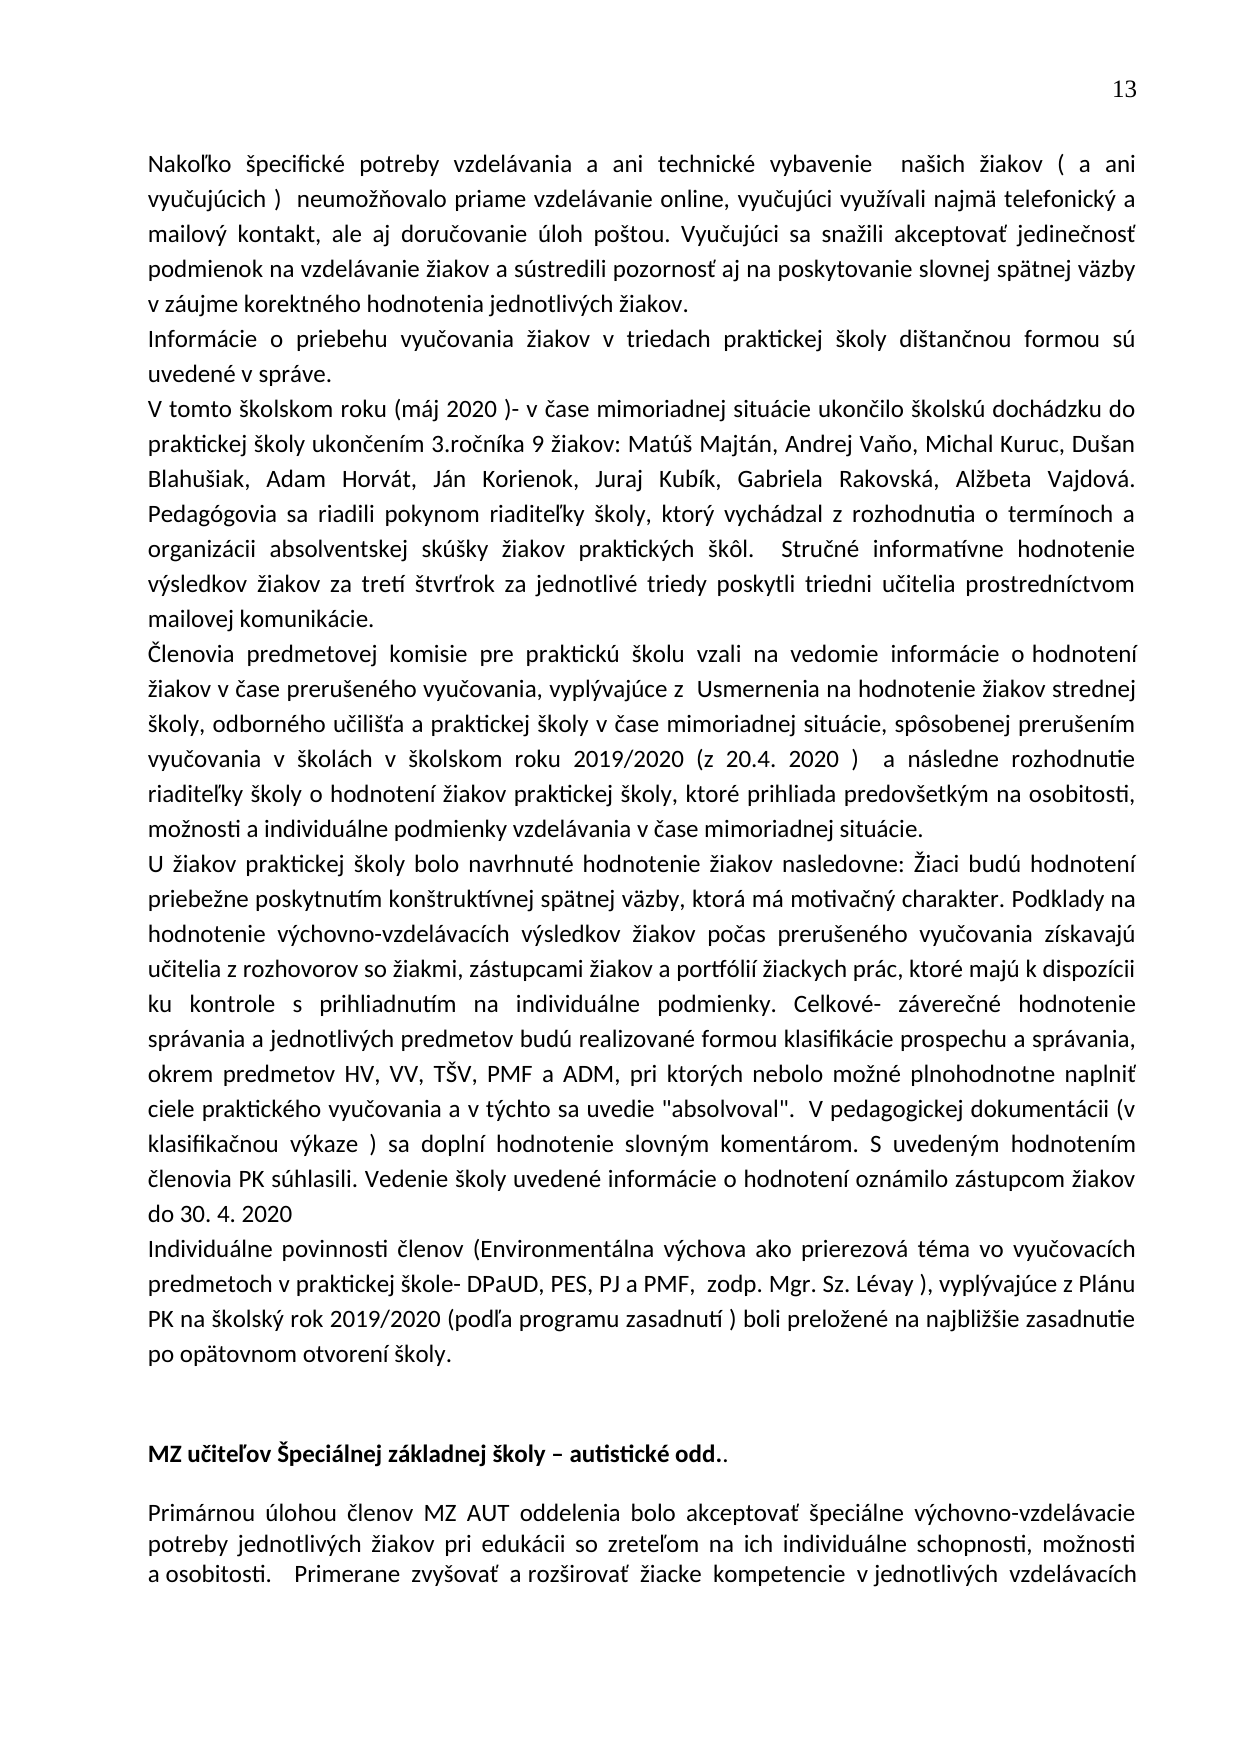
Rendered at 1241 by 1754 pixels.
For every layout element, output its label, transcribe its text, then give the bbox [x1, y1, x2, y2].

text U žiakov praktickej školy bolo navrhnuté hodnotenie žiakov nasledovne: Žiaci budú hodnotení priebežne poskytnutím konštruktívnej spätnej väzby, ktorá má motivačný charakter. Podklady na hodnotenie výchovno-vzdelávacích výsledkov žiakov počas prerušeného vyučovania získavajú učitelia z rozhovorov so žiakmi, zástupcami žiakov a portfólií žiackych prác, ktoré majú k dispozícii ku kontrole s prihliadnutím na individuálne podmienky. Celkové- záverečné hodnotenie správania a jednotlivých predmetov budú realizované formou klasifikácie prospechu a správania, okrem predmetov HV, VV, TŠV, PMF a ADM, pri ktorých nebolo možné plnohodnotne naplniť ciele praktického vyučovania a v týchto sa uvedie "absolvoval". V pedagogickej dokumentácii (v klasifikačnou výkaze ) sa doplní hodnotenie slovným komentárom. S uvedeným hodnotením členovia PK súhlasili. Vedenie školy uvedené informácie o hodnotení oznámilo zástupcom žiakov do 30. 4. 2020 [148, 848, 1137, 1228]
text V tomto školskom roku (máj 2020 )- v čase mimoriadnej situácie ukončilo školskú dochádzku do praktickej školy ukončením 3.ročníka 9 žiakov: Matúš Majtán, Andrej Vaňo, Michal Kuruc, Dušan Blahušiak, Adam Horvát, Ján Korienok, Juraj Kubík, Gabriela Rakovská, Alžbeta Vajdová. Pedagógovia sa riadili pokynom riaditeľky školy, ktorý vychádzal z rozhodnutia o termínoch a organizácii absolventskej skúšky žiakov praktických škôl. Stručné informatívne hodnotenie výsledkov žiakov za tretí štvrťrok za jednotlivé triedy poskytli triedni učitelia prostredníctvom mailovej komunikácie. [148, 393, 1137, 633]
text MZ učiteľov Špeciálnej základnej školy – autistické odd.. [148, 1438, 1137, 1469]
text Informácie o priebehu vyučovania žiakov v triedach praktickej školy dištančnou formou sú uvedené v správe. [148, 323, 1137, 388]
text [148, 1497, 1137, 1589]
text Členovia predmetovej komisie pre praktickú školu vzali na vedomie informácie o hodnotení žiakov v čase prerušeného vyučovania, vyplývajúce z Usmernenia na hodnotenie žiakov strednej školy, odborného učilišťa a praktickej školy v čase mimoriadnej situácie, spôsobenej prerušením vyučovania v školách v školskom roku 2019/2020 (z 20.4. 2020 ) a následne rozhodnutie riaditeľky školy o hodnotení žiakov praktickej školy, ktoré prihliada predovšetkým na osobitosti, možnosti a individuálne podmienky vzdelávania v čase mimoriadnej situácie. [148, 638, 1137, 843]
text Nakoľko špecifické potreby vzdelávania a ani technické vybavenie našich žiakov ( a ani vyučujúcich ) neumožňovalo priame vzdelávanie online, vyučujúci využívali najmä telefonický a mailový kontakt, ale aj doručovanie úloh poštou. Vyučujúci sa snažili akceptovať jedinečnosť podmienok na vzdelávanie žiakov a sústredili pozornosť aj na poskytovanie slovnej spätnej väzby v záujme korektného hodnotenia jednotlivých žiakov. [148, 148, 1137, 318]
text Individuálne povinnosti členov (Environmentálna výchova ako prierezová téma vo vyučovacích predmetoch v praktickej škole- DPaUD, PES, PJ a PMF, zodp. Mgr. Sz. Lévay ), vyplývajúce z Plánu PK na školský rok 2019/2020 (podľa programu zasadnutí ) boli preložené na najbližšie zasadnutie po opätovnom otvorení školy. [148, 1233, 1137, 1368]
